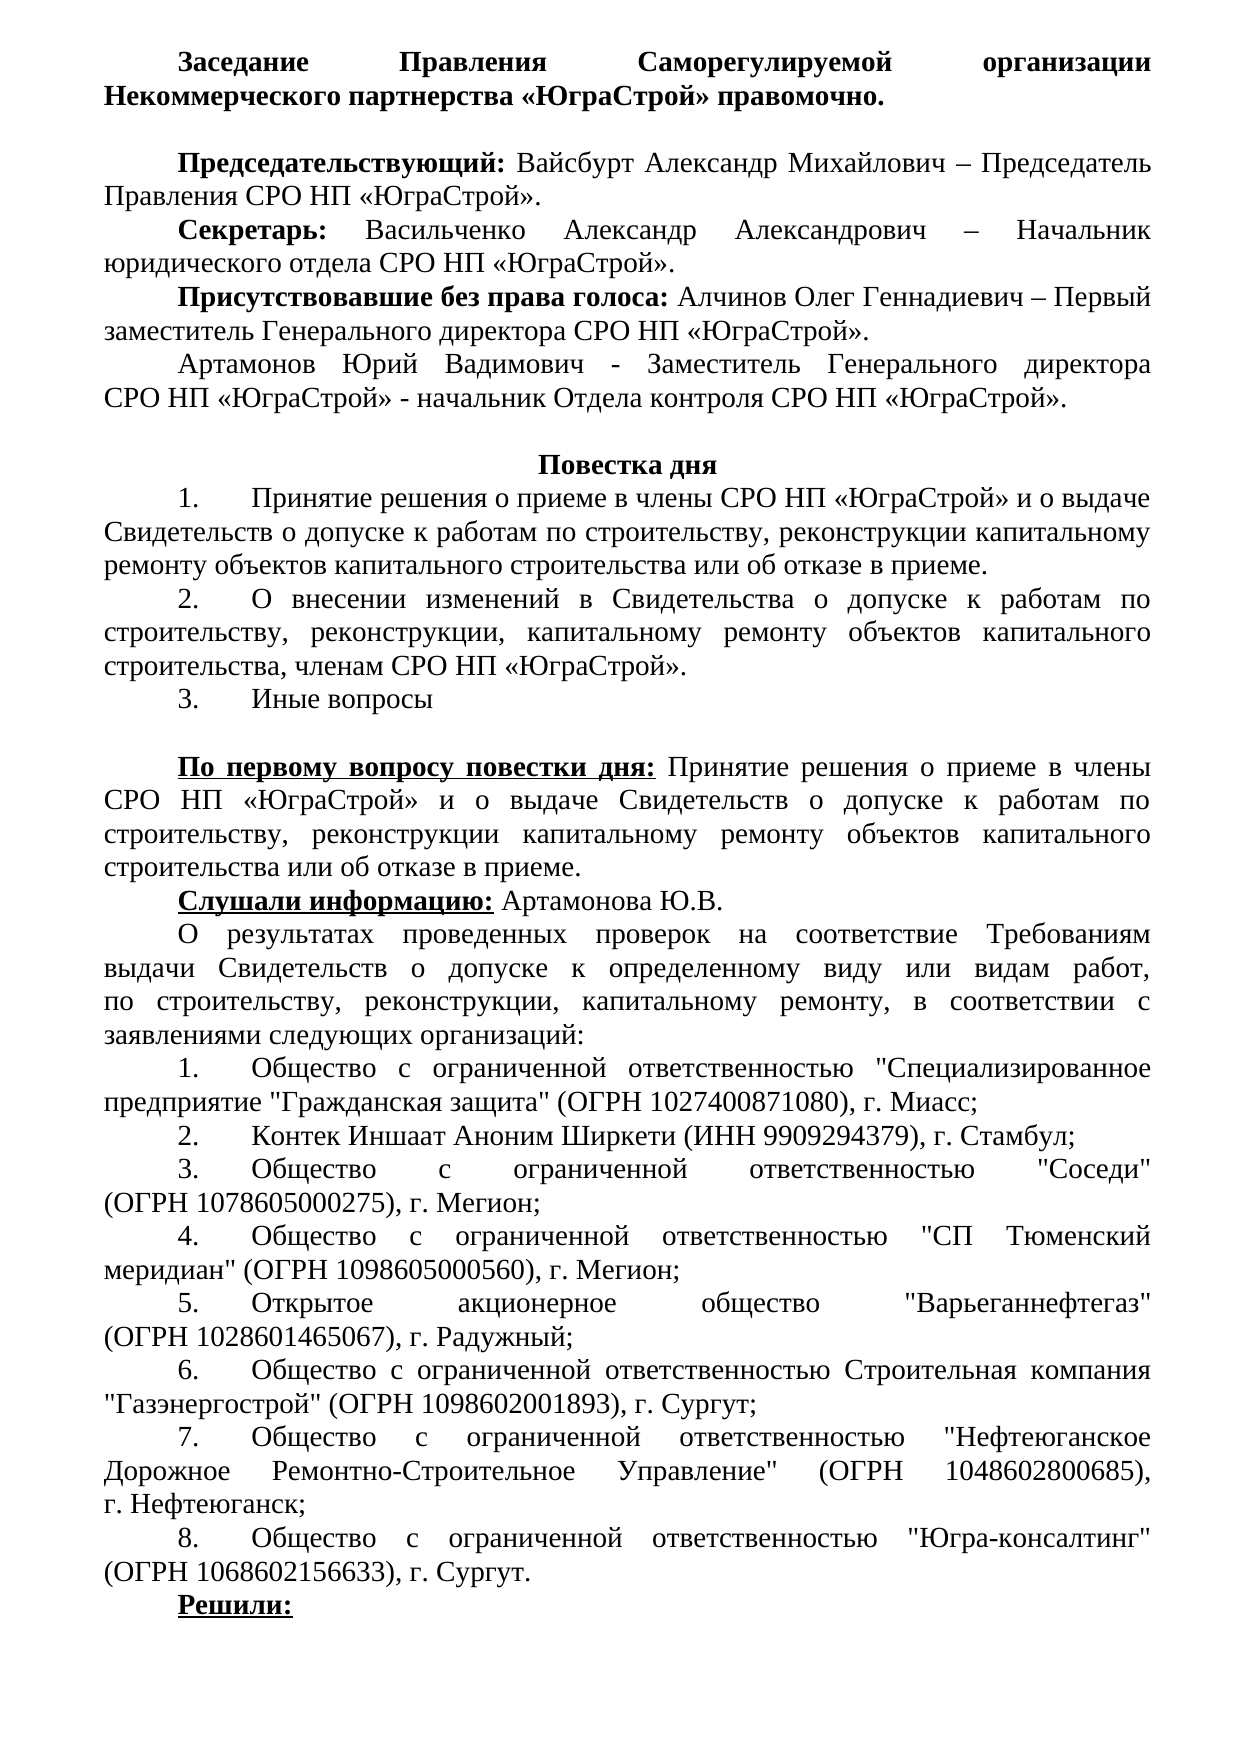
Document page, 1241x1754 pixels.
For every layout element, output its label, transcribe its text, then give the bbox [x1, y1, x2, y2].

text Слушали информацию: Артамонова Ю.В. [177, 883, 1152, 916]
list Общество с ограниченной ответственностью "Специализированное предприятие "Гражданская защита" (ОГРН 1027400871080), г. Миасс; [103, 1051, 1152, 1118]
list Общество с ограниченной ответственностью "Соседи" (ОГРН 1078605000275), г. Мегион; [103, 1151, 1152, 1218]
list Общество с ограниченной ответственностью "Нефтеюганское Дорожное Ремонтно-Строительное Управление" (ОГРН 1048602800685), г. Нефтеюганск; [103, 1419, 1152, 1520]
list Общество с ограниченной ответственностью Строительная компания "Газэнергострой" (ОГРН 1098602001893), г. Сургут; [103, 1352, 1152, 1419]
list О внесении изменений в Свидетельства о допуске к работам по строительству, реконструкции, капитальному ремонту объектов капитального строительства, членам СРО НП «ЮграСтрой». [103, 581, 1152, 682]
list Общество с ограниченной ответственностью "СП Тюменский меридиан" (ОГРН 1098605000560), г. Мегион; [103, 1218, 1152, 1285]
list Контек Иншаат Аноним Ширкети (ИНН 9909294379), г. Стамбул; [103, 1118, 1152, 1151]
list Открытое акционерное общество "Варьеганнефтегаз" (ОГРН 1028601465067), г. Радужный; [103, 1285, 1152, 1352]
text О результатах проведенных проверок на соответствие Требованиям выдачи Свидетельств о допуске к определенному виду или видам работ, по строительству, реконструкции, капитальному ремонту, в соответствии с заявлениями следующих организаций: [103, 916, 1152, 1051]
text Присутствовавшие без права голоса: Алчинов Олег Геннадиевич – Первый заместитель Генерального директора СРО НП «ЮграСтрой». [103, 279, 1152, 346]
list Общество с ограниченной ответственностью "Югра-консалтинг" (ОГРН 1068602156633), г. Сургут. [103, 1520, 1152, 1587]
text Артамонов Юрий Вадимович - Заместитель Генерального директора СРО НП «ЮграСтрой» - начальник Отдела контроля СРО НП «ЮграСтрой». [103, 346, 1152, 413]
list Принятие решения о приеме в члены СРО НП «ЮграСтрой» и о выдаче Свидетельств о допуске к работам по строительству, реконструкции капитальному ремонту объектов капитального строительства или об отказе в приеме. [103, 480, 1152, 581]
text Заседание Правления Саморегулируемой организации Некоммерческого партнерства «ЮграСтрой» правомочно. [103, 44, 1152, 111]
text Секретарь: Васильченко Александр Александрович – Начальник юридического отдела СРО НП «ЮграСтрой». [103, 212, 1152, 279]
text Решили: [103, 1587, 1152, 1621]
text Председательствующий: Вайсбурт Александр Михайлович – Председатель Правления СРО НП «ЮграСтрой». [103, 145, 1152, 212]
text По первому вопросу повестки дня: Принятие решения о приеме в члены СРО НП «ЮграСтрой» и о выдаче Свидетельств о допуске к работам по строительству, реконструкции капитальному ремонту объектов капитального строительства или об отказе в приеме. [103, 749, 1152, 883]
list Иные вопросы [103, 682, 1152, 715]
text Повестка дня [103, 447, 1152, 480]
